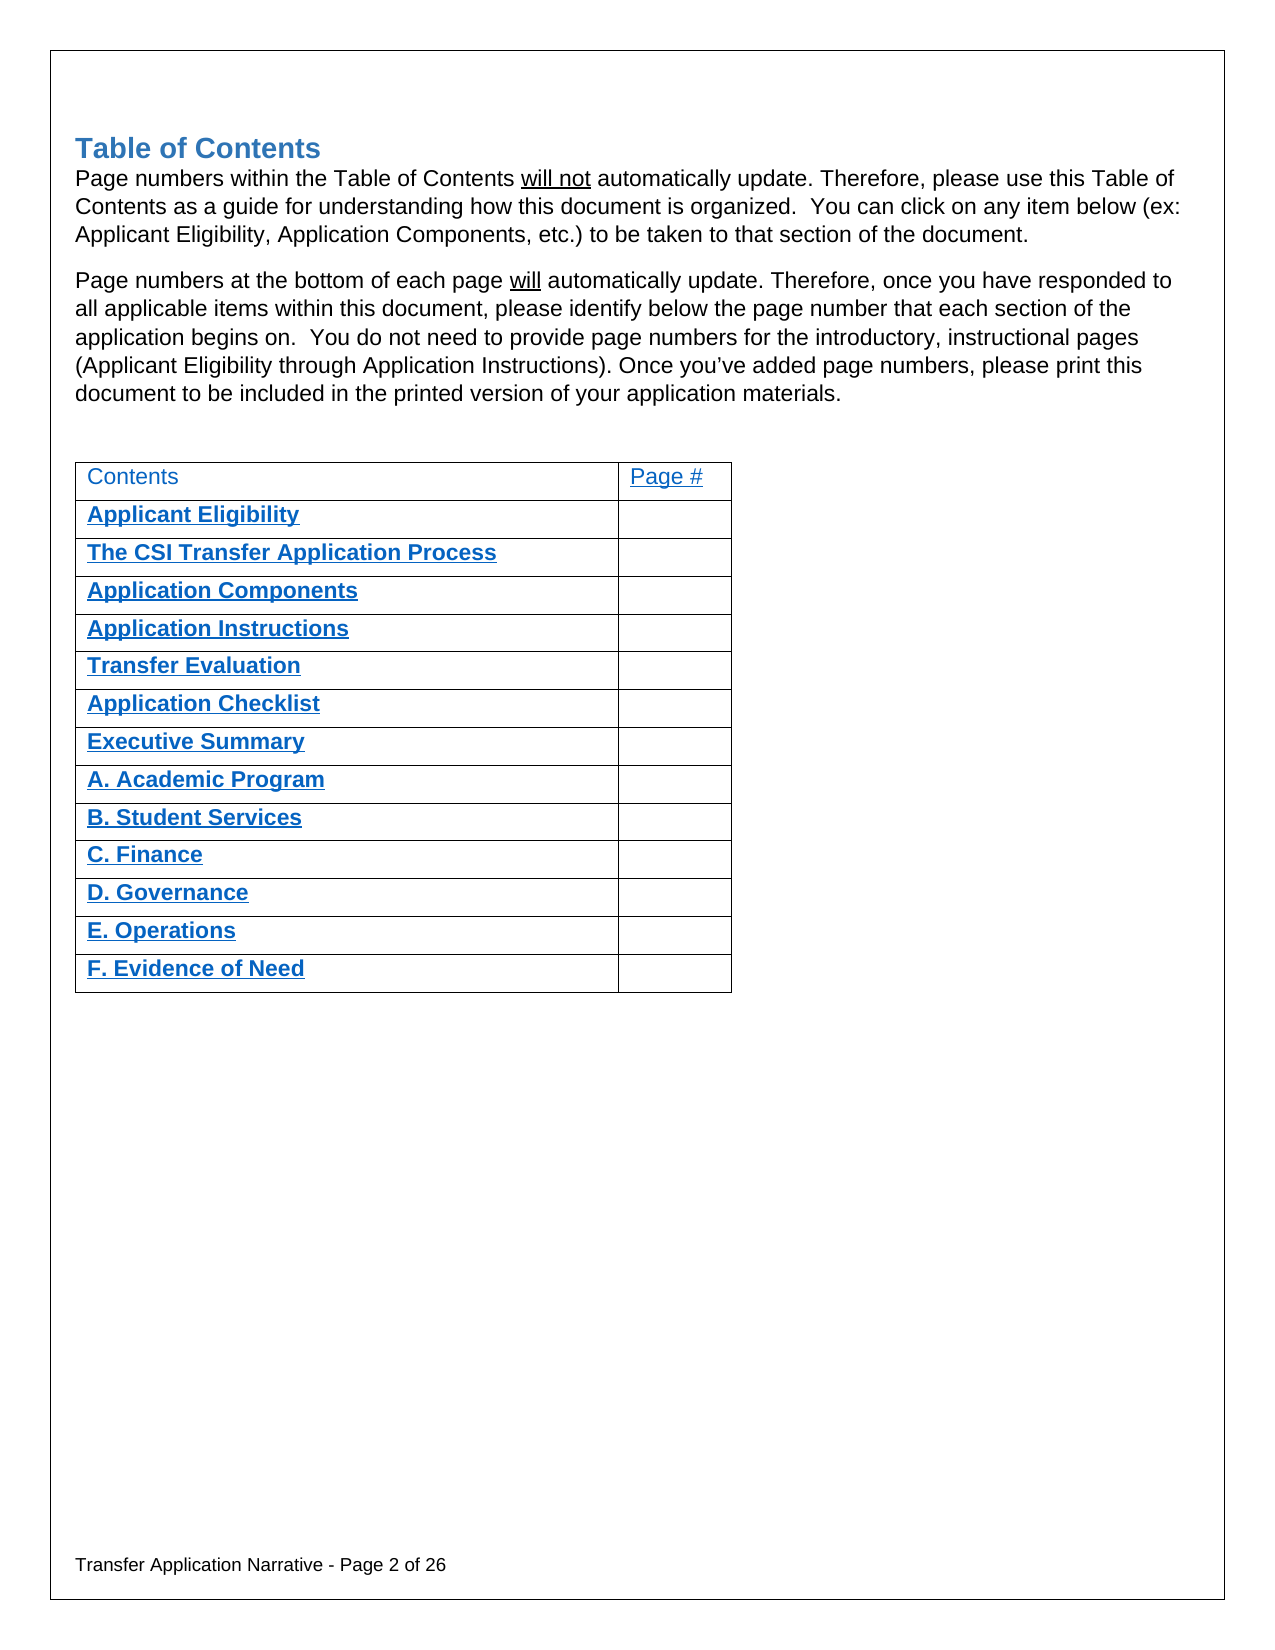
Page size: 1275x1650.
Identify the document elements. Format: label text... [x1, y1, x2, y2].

table_cell Transfer Evaluation [76, 652, 618, 689]
table_cell [619, 917, 731, 954]
table_cell [619, 615, 731, 651]
subtitle Table of Contents [75, 131, 1200, 164]
table_cell B. Student Services [76, 804, 618, 840]
table_cell [619, 879, 731, 916]
table_cell C. Finance [76, 841, 618, 878]
table_header Contents [76, 463, 618, 500]
table_cell [619, 766, 731, 802]
table_cell [619, 804, 731, 840]
text Page numbers within the Table of Contents will not automatically update. Therefore, please use this Table of Contents as a guide for understanding how this document is organized. You can click on any item below (ex: Applicant Eligibility, Application Components, etc.) to be taken to that section of the document. [75, 164, 1200, 248]
table_cell [619, 577, 731, 613]
table_cell [619, 652, 731, 689]
table_cell [619, 690, 731, 727]
table_cell Executive Summary [76, 728, 618, 765]
table_cell A. Academic Program [76, 766, 618, 802]
table_cell Applicant Eligibility [76, 501, 618, 538]
table_cell [619, 841, 731, 878]
table_cell Application Components [76, 577, 618, 613]
table_header Page # [619, 463, 731, 500]
table_cell F. Evidence of Need [76, 955, 618, 992]
table_cell D. Governance [76, 879, 618, 916]
table_cell Application Checklist [76, 690, 618, 727]
table_cell [619, 955, 731, 992]
table_cell [619, 539, 731, 576]
table_cell [619, 501, 731, 538]
text Page numbers at the bottom of each page will automatically update. Therefore, once you have responded to all applicable items within this document, please identify below the page number that each section of the application begins on. You do not need to provide page numbers for the introductory, instructional pages (Applicant Eligibility through Application Instructions). Once you’ve added page numbers, please print this document to be included in the printed version of your application materials. [75, 267, 1200, 407]
table_cell Application Instructions [76, 615, 618, 651]
table_cell E. Operations [76, 917, 618, 954]
table_cell The CSI Transfer Application Process [76, 539, 618, 576]
table_cell [619, 728, 731, 765]
